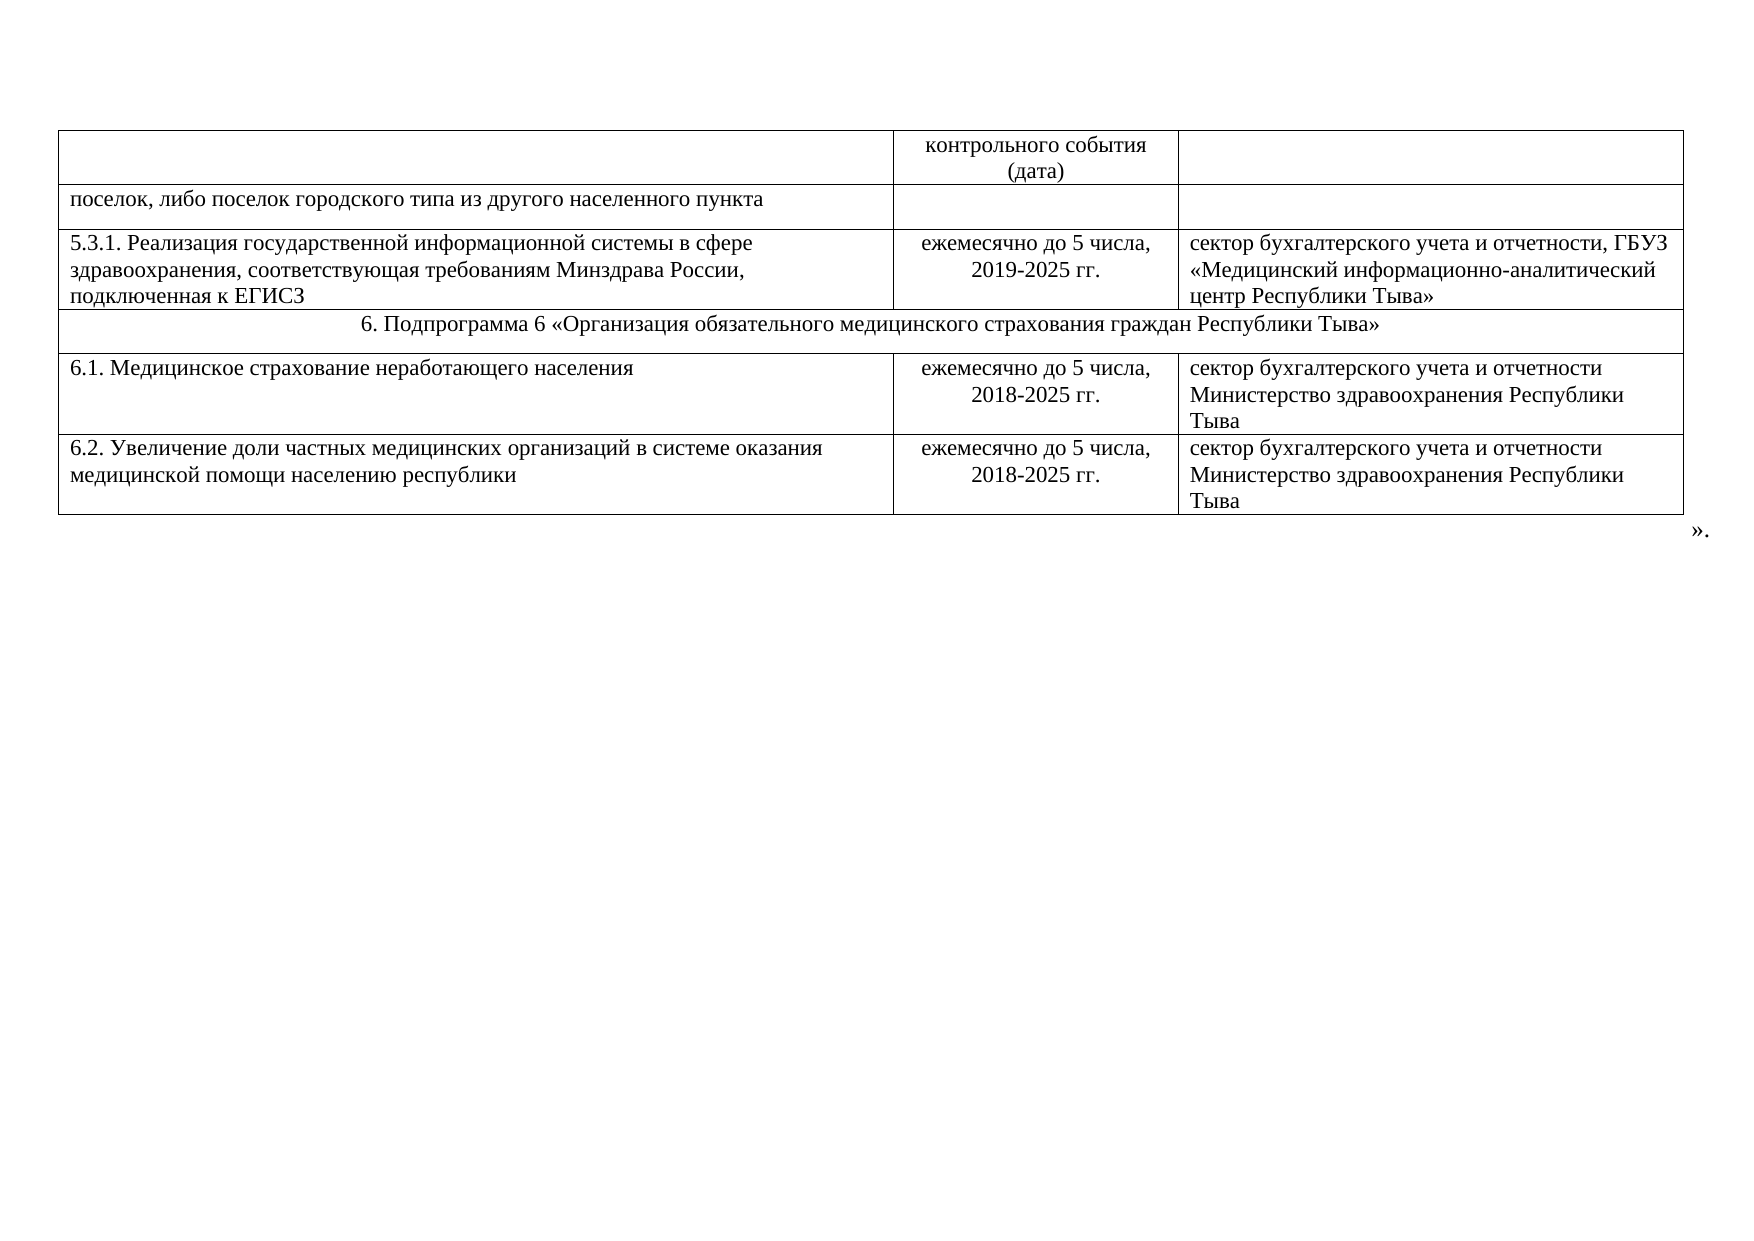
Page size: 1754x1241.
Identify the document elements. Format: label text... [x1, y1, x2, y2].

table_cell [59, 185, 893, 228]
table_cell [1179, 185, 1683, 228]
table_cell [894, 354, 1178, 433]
text ». [59, 514, 1710, 543]
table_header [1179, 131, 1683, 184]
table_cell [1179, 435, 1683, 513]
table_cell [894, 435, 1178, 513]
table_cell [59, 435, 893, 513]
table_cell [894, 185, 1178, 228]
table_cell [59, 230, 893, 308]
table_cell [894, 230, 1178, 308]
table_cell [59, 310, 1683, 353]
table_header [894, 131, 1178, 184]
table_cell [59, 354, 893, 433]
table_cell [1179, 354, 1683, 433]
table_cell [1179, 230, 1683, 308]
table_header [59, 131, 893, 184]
